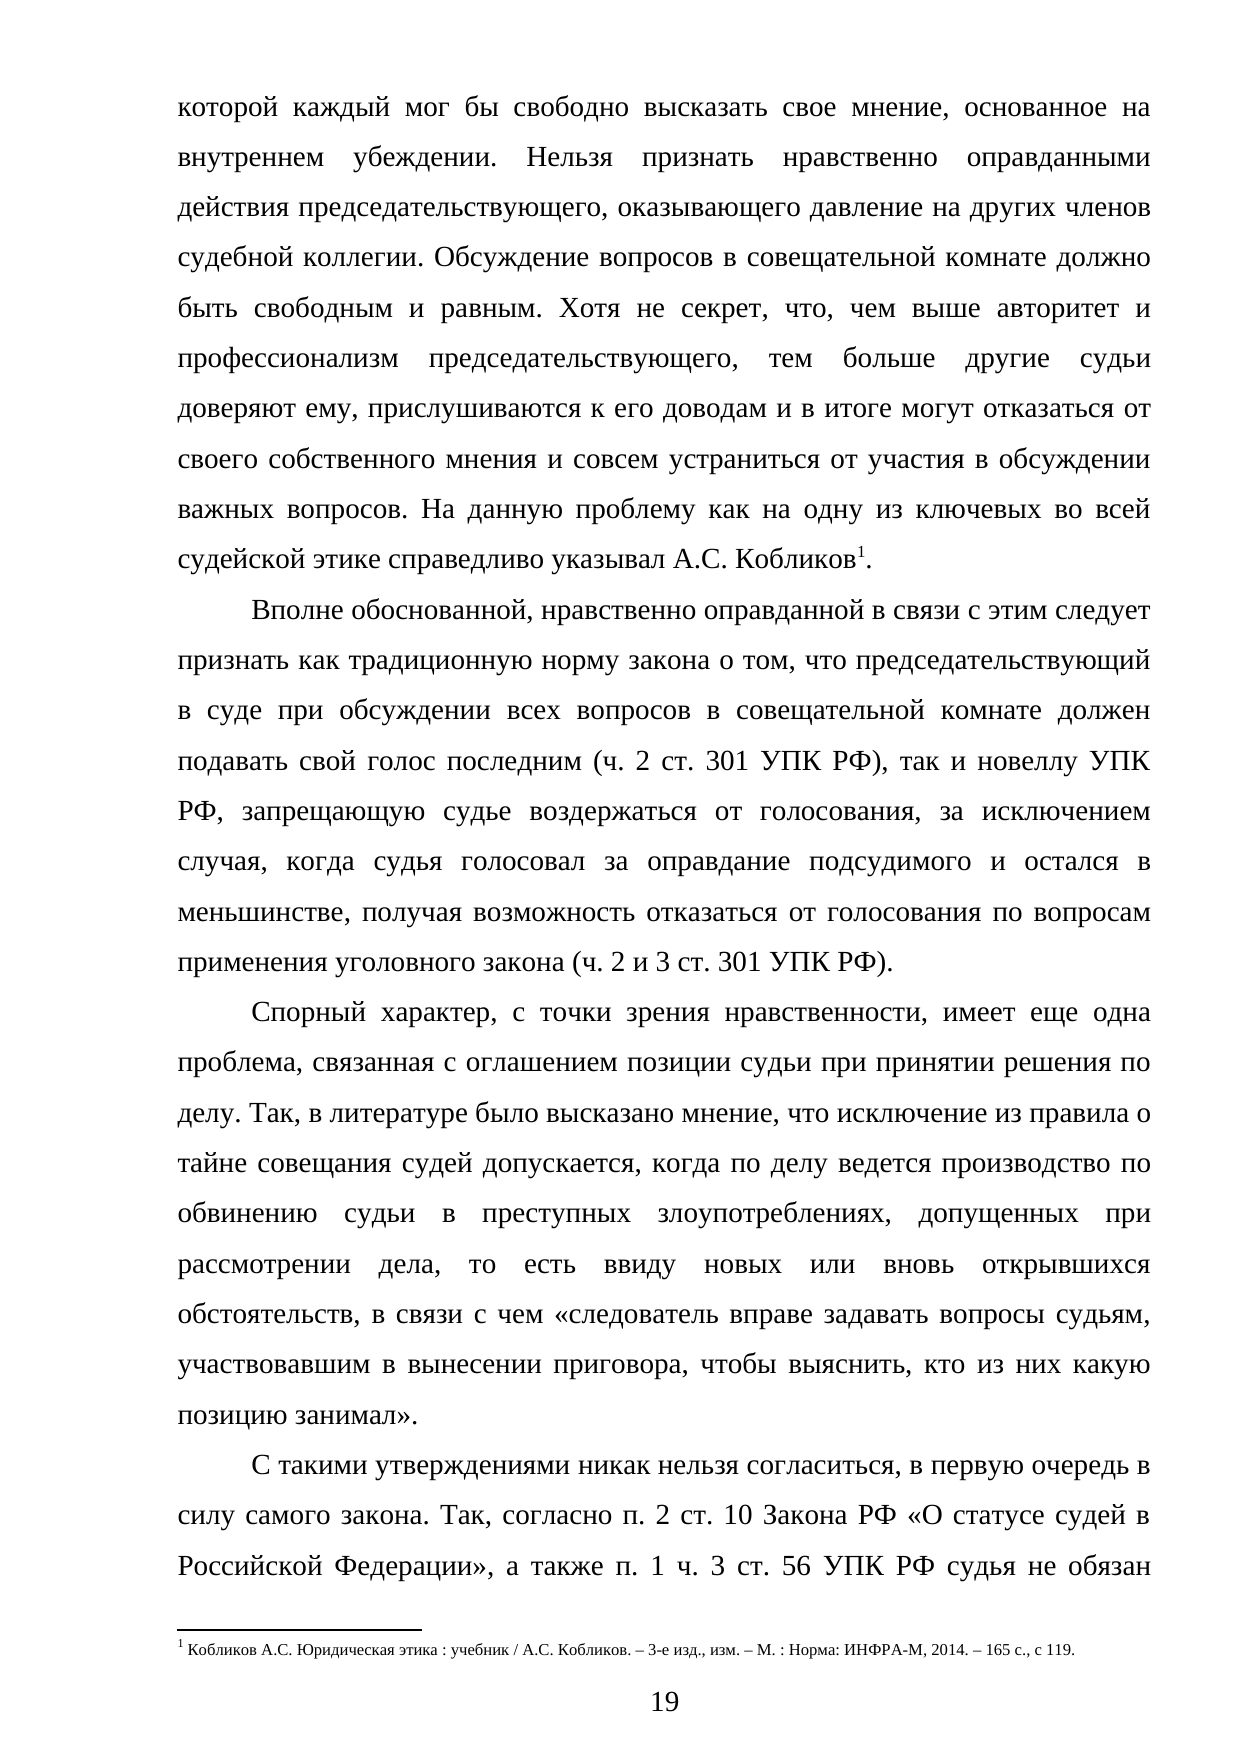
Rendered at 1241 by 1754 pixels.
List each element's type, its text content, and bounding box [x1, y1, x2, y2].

text Вполне обоснованной, нравственно оправданной в связи с этим следует признать как традиционную норму закона о том, что председательствующий в суде при обсуждении всех вопросов в совещательной комнате должен подавать свой голос последним (ч. 2 ст. 301 УПК РФ), так и новеллу УПК РФ, запрещающую судье воздержаться от голосования, за исключением случая, когда судья голосовал за оправдание подсудимого и остался в меньшинстве, получая возможность отказаться от голосования по вопросам применения уголовного закона (ч. 2 и 3 ст. 301 УПК РФ). [177, 592, 1152, 977]
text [177, 89, 1152, 575]
text Спорный характер, с точки зрения нравственности, имеет еще одна проблема, связанная с оглашением позиции судьи при принятии решения по делу. Так, в литературе было высказано мнение, что исключение из правила о тайне совещания судей допускается, когда по делу ведется производство по обвинению судьи в преступных злоупотреблениях, допущенных при рассмотрении дела, то есть ввиду новых или вновь открывшихся обстоятельств, в связи с чем «следователь вправе задавать вопросы судьям, участвовавшим в вынесении приговора, чтобы выяснить, кто из них какую позицию занимал». [177, 994, 1152, 1430]
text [177, 1447, 1152, 1581]
